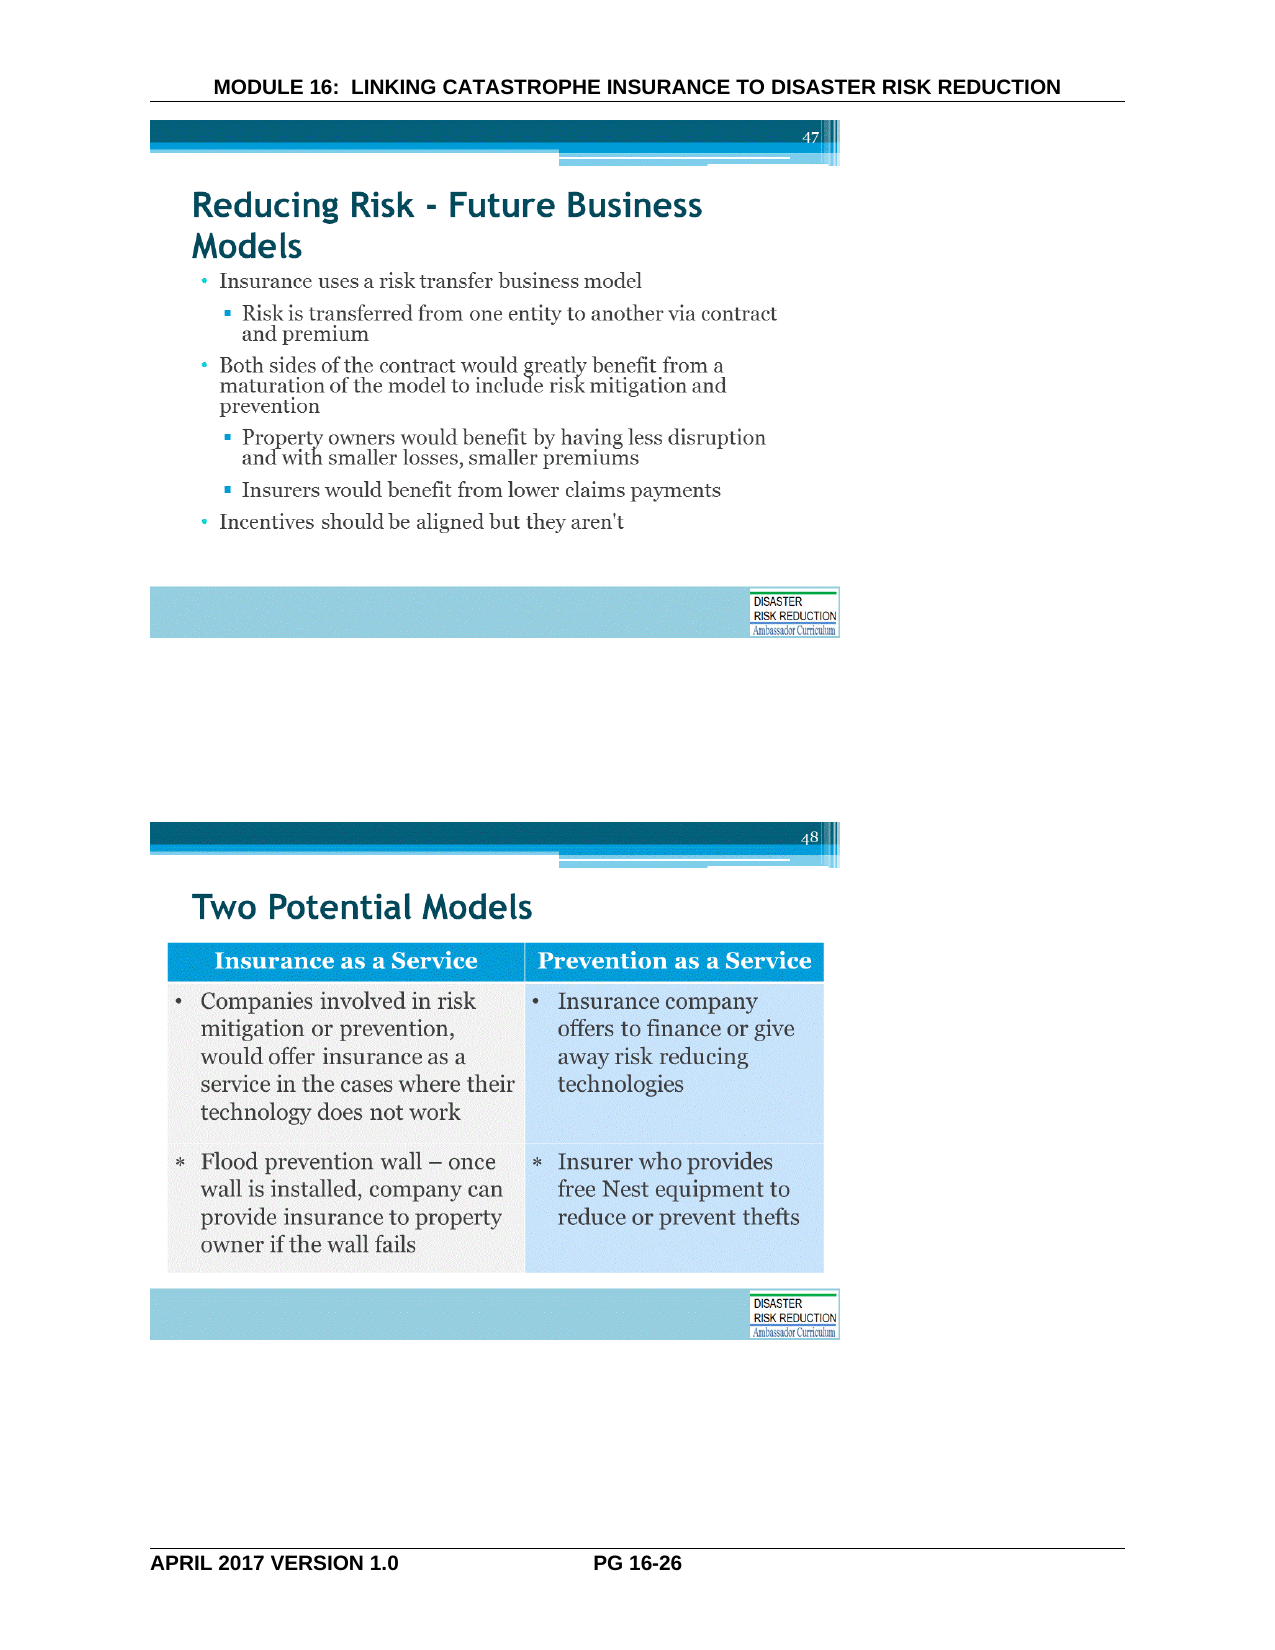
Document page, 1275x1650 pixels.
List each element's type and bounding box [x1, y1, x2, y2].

picture [150, 822, 840, 1340]
picture [150, 120, 840, 638]
